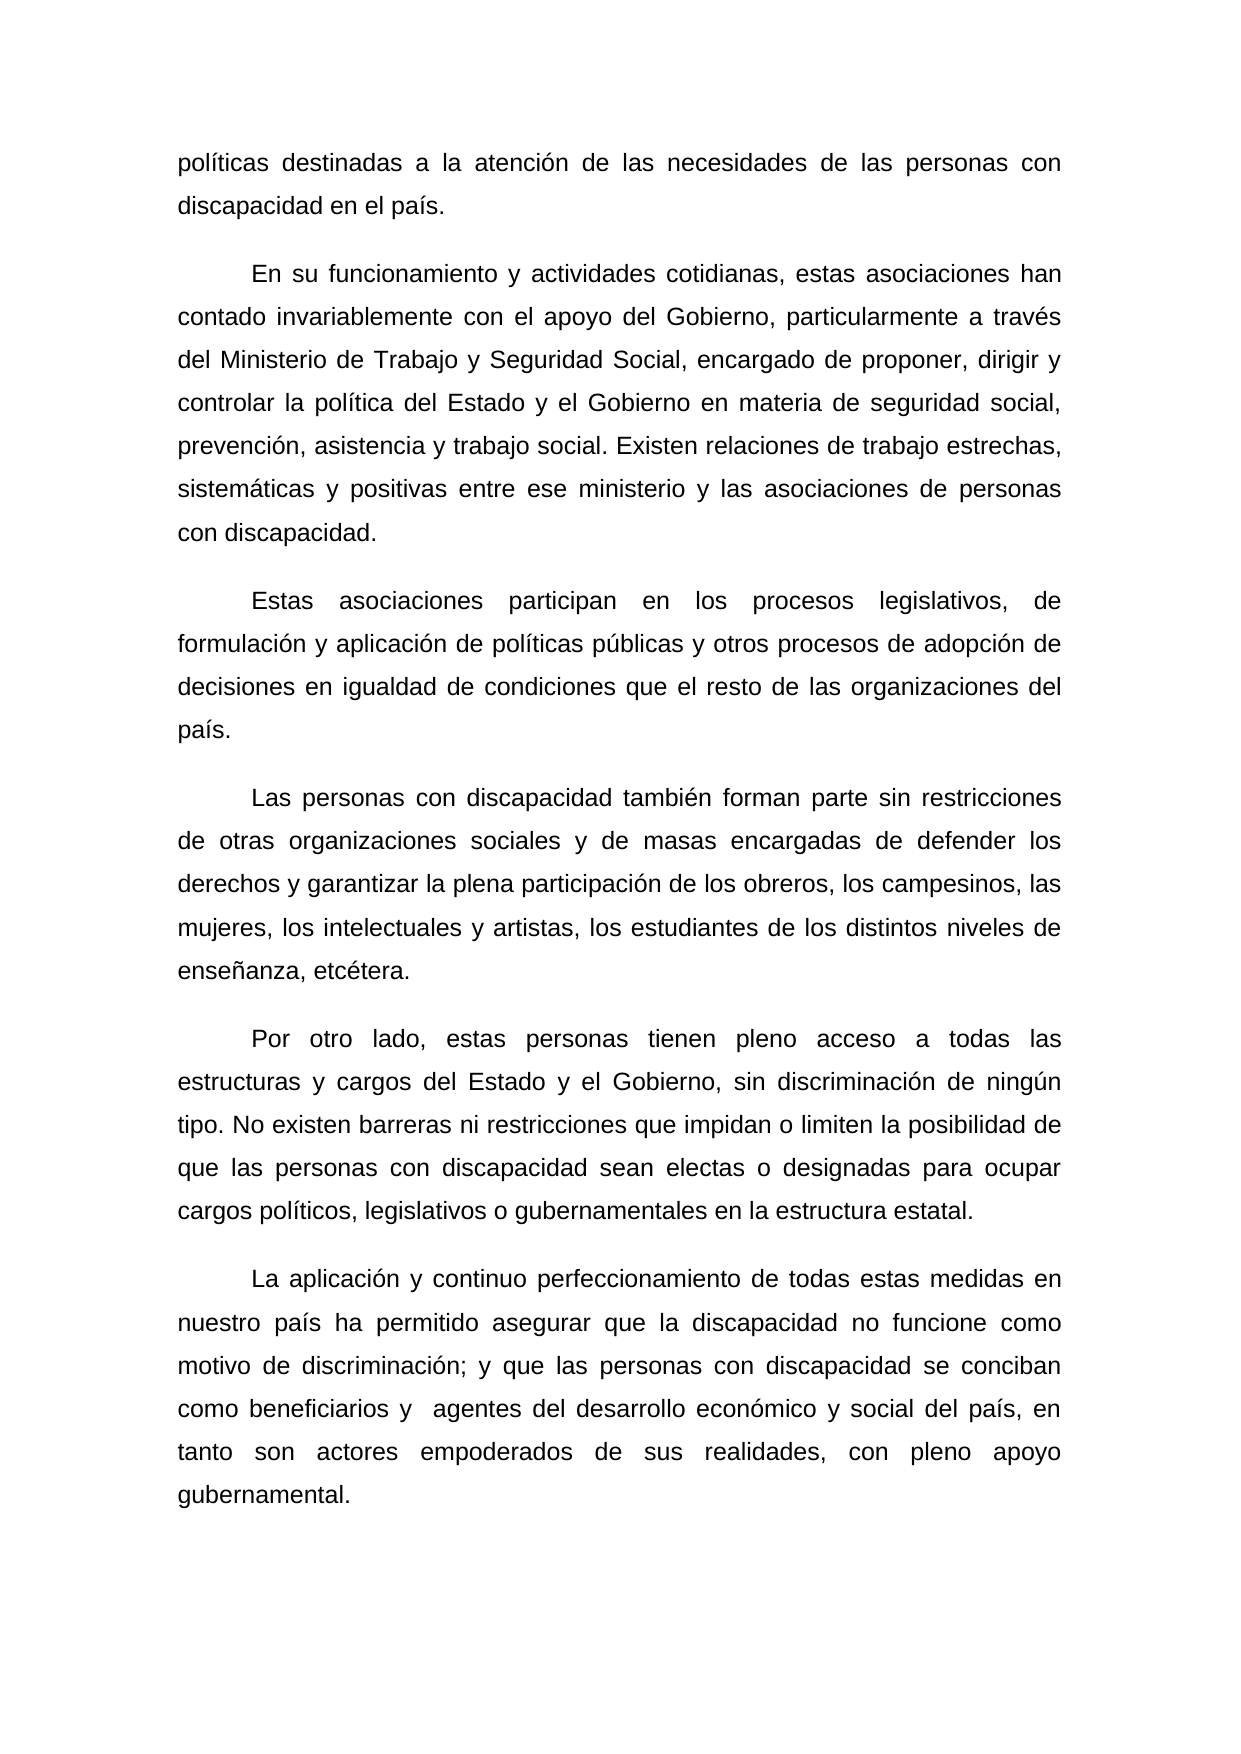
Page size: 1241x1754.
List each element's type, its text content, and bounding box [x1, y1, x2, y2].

text En su funcionamiento y actividades cotidianas, estas asociaciones han contado invariablemente con el apoyo del Gobierno, particularmente a través del Ministerio de Trabajo y Seguridad Social, encargado de proponer, dirigir y controlar la política del Estado y el Gobierno en materia de seguridad social, prevención, asistencia y trabajo social. Existen relaciones de trabajo estrechas, sistemáticas y positivas entre ese ministerio y las asociaciones de personas con discapacidad. [177, 259, 1063, 546]
text Por otro lado, estas personas tienen pleno acceso a todas las estructuras y cargos del Estado y el Gobierno, sin discriminación de ningún tipo. No existen barreras ni restricciones que impidan o limiten la posibilidad de que las personas con discapacidad sean electas o designadas para ocupar cargos políticos, legislativos o gubernamentales en la estructura estatal. [177, 1024, 1063, 1225]
text Las personas con discapacidad también forman parte sin restricciones de otras organizaciones sociales y de masas encargadas de defender los derechos y garantizar la plena participación de los obreros, los campesinos, las mujeres, los intelectuales y artistas, los estudiantes de los distintos niveles de enseñanza, etcétera. [177, 783, 1063, 984]
text Estas asociaciones participan en los procesos legislativos, de formulación y aplicación de políticas públicas y otros procesos de adopción de decisiones en igualdad de condiciones que el resto de las organizaciones del país. [177, 586, 1063, 744]
text La aplicación y continuo perfeccionamiento de todas estas medidas en nuestro país ha permitido asegurar que la discapacidad no funcione como motivo de discriminación; y que las personas con discapacidad se conciban como beneficiarios y agentes del desarrollo económico y social del país, en tanto son actores empoderados de sus realidades, con pleno apoyo gubernamental. [177, 1264, 1063, 1509]
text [177, 148, 1063, 219]
